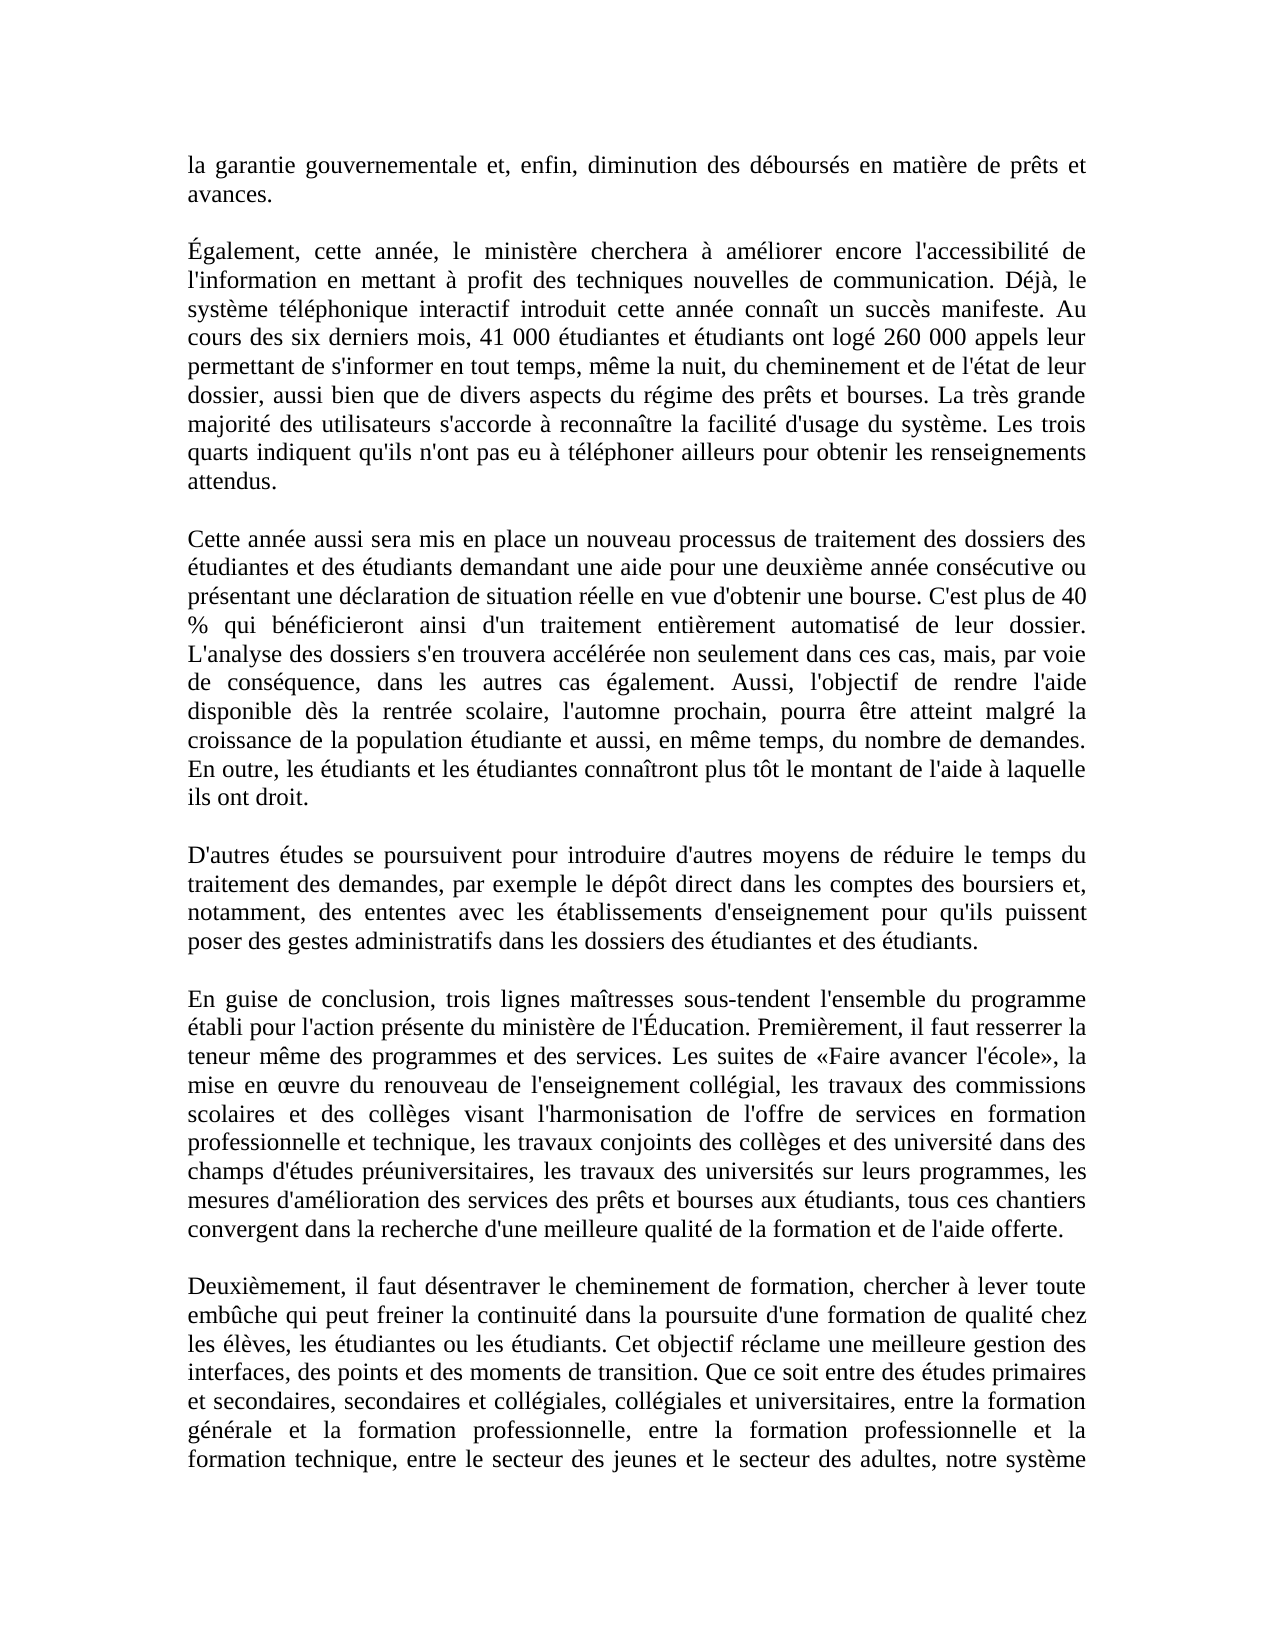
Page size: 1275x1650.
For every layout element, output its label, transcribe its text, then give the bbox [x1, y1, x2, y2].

text D'autres études se poursuivent pour introduire d'autres moyens de réduire le temps du traitement des demandes, par exemple le dépôt direct dans les comptes des boursiers et, notamment, des ententes avec les établissements d'enseignement pour qu'ils puissent poser des gestes administratifs dans les dossiers des étudiantes et des étudiants. [187, 840, 1087, 955]
text Cette année aussi sera mis en place un nouveau processus de traitement des dossiers des étudiantes et des étudiants demandant une aide pour une deuxième année consécutive ou présentant une déclaration de situation réelle en vue d'obtenir une bourse. C'est plus de 40 % qui bénéficieront ainsi d'un traitement entièrement automatisé de leur dossier. L'analyse des dossiers s'en trouvera accélérée non seulement dans ces cas, mais, par voie de conséquence, dans les autres cas également. Aussi, l'objectif de rendre l'aide disponible dès la rentrée scolaire, l'automne prochain, pourra être atteint malgré la croissance de la population étudiante et aussi, en même temps, du nombre de demandes. En outre, les étudiants et les étudiantes connaîtront plus tôt le montant de l'aide à laquelle ils ont droit. [187, 524, 1087, 811]
text En guise de conclusion, trois lignes maîtresses sous-tendent l'ensemble du programme établi pour l'action présente du ministère de l'Éducation. Premièrement, il faut resserrer la teneur même des programmes et des services. Les suites de «Faire avancer l'école», la mise en œuvre du renouveau de l'enseignement collégial, les travaux des commissions scolaires et des collèges visant l'harmonisation de l'offre de services en formation professionnelle et technique, les travaux conjoints des collèges et des université dans des champs d'études préuniversitaires, les travaux des universités sur leurs programmes, les mesures d'amélioration des services des prêts et bourses aux étudiants, tous ces chantiers convergent dans la recherche d'une meilleure qualité de la formation et de l'aide offerte. [187, 984, 1087, 1242]
text Également, cette année, le ministère cherchera à améliorer encore l'accessibilité de l'information en mettant à profit des techniques nouvelles de communication. Déjà, le système téléphonique interactif introduit cette année connaît un succès manifeste. Au cours des six derniers mois, 41 000 étudiantes et étudiants ont logé 260 000 appels leur permettant de s'informer en tout temps, même la nuit, du cheminement et de l'état de leur dossier, aussi bien que de divers aspects du régime des prêts et bourses. La très grande majorité des utilisateurs s'accorde à reconnaître la facilité d'usage du système. Les trois quarts indiquent qu'ils n'ont pas eu à téléphoner ailleurs pour obtenir les renseignements attendus. [187, 236, 1087, 495]
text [187, 150, 1087, 207]
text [187, 1271, 1087, 1472]
